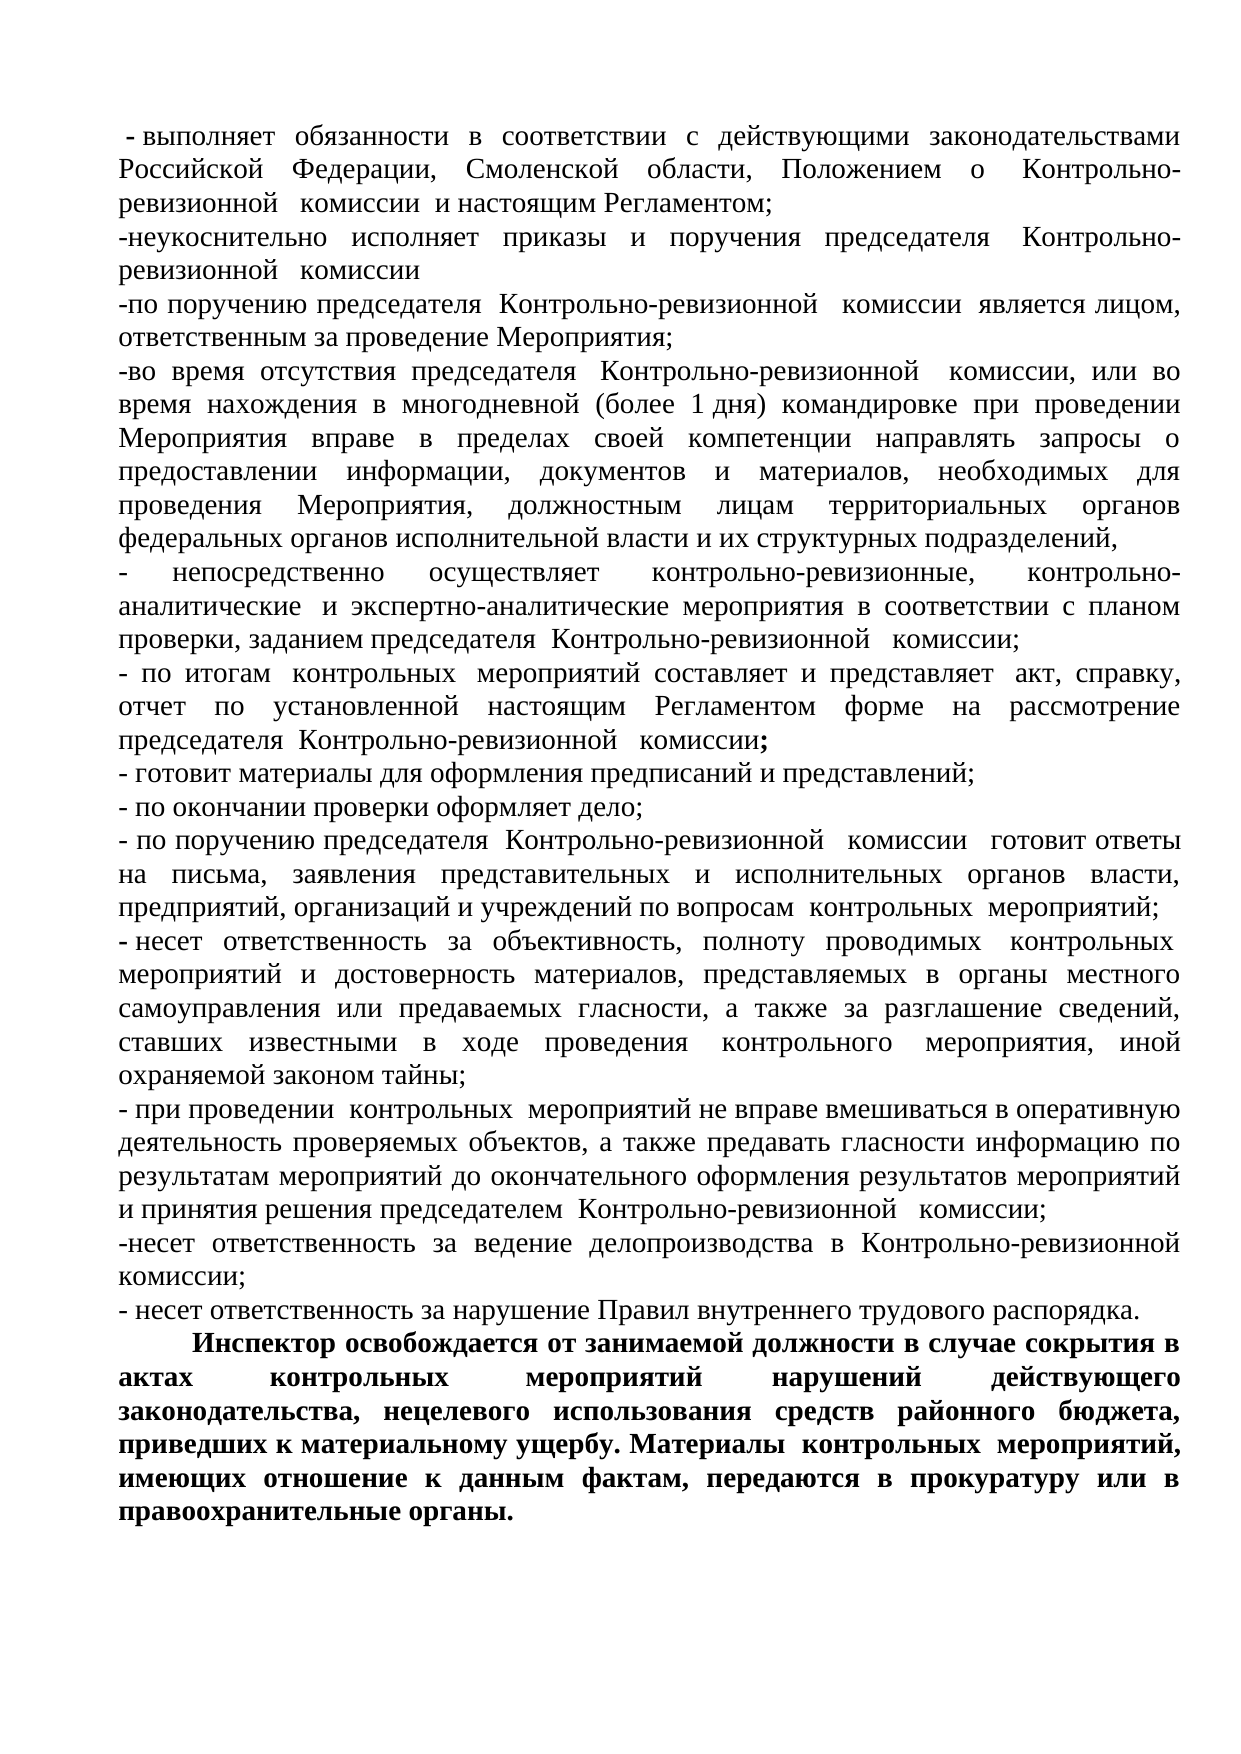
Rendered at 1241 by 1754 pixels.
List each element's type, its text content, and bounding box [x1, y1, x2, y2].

text - по окончании проверки оформляет дело; [118, 789, 1181, 822]
text - несет ответственность за объективность, полноту проводимых контрольных мероприятий и достоверность материалов, представляемых в органы местного самоуправления или предаваемых гласности, а также за разглашение сведений, ставших известными в ходе проведения контрольного мероприятия, иной охраняемой законом тайны; [118, 923, 1181, 1091]
text -несет ответственность за ведение делопроизводства в Контрольно-ревизионной комиссии; [118, 1225, 1181, 1292]
text Инспектор освобождается от занимаемой должности в случае сокрытия в актах контрольных мероприятий нарушений действующего законодательства, нецелевого использования средств районного бюджета, приведших к материальному ущербу. Материалы контрольных мероприятий, имеющих отношение к данным фактам, передаются в прокуратуру или в правоохранительные органы. [118, 1326, 1181, 1527]
text - несет ответственность за нарушение Правил внутреннего трудового распорядка. [118, 1292, 1181, 1326]
text -по поручению председателя Контрольно-ревизионной комиссии является лицом, ответственным за проведение Мероприятия; [118, 286, 1181, 353]
text - непосредственно осуществляет контрольно-ревизионные, контрольно-аналитические и экспертно-аналитические мероприятия в соответствии с планом проверки, заданием председателя Контрольно-ревизионной комиссии; [118, 554, 1181, 655]
text - по поручению председателя Контрольно-ревизионной комиссии готовит ответы на письма, заявления представительных и исполнительных органов власти, предприятий, организаций и учреждений по вопросам контрольных мероприятий; [118, 822, 1181, 923]
text - по итогам контрольных мероприятий составляет и представляет акт, справку, отчет по установленной настоящим Регламентом форме на рассмотрение председателя Контрольно-ревизионной комиссии; [118, 655, 1181, 755]
text - выполняет обязанности в соответствии с действующими законодательствами Российской Федерации, Смоленской области, Положением о Контрольно-ревизионной комиссии и настоящим Регламентом; [118, 118, 1181, 219]
text - при проведении контрольных мероприятий не вправе вмешиваться в оперативную деятельность проверяемых объектов, а также предавать гласности информацию по результатам мероприятий до окончательного оформления результатов мероприятий и принятия решения председателем Контрольно-ревизионной комиссии; [118, 1091, 1181, 1225]
text -во время отсутствия председателя Контрольно-ревизионной комиссии, или во время нахождения в многодневной (более 1 дня) командировке при проведении Мероприятия вправе в пределах своей компетенции направлять запросы о предоставлении информации, документов и материалов, необходимых для проведения Мероприятия, должностным лицам территориальных органов федеральных органов исполнительной власти и их структурных подразделений, [118, 353, 1181, 554]
text -неукоснительно исполняет приказы и поручения председателя Контрольно-ревизионной комиссии [118, 219, 1181, 286]
text - готовит материалы для оформления предписаний и представлений; [118, 755, 1181, 789]
